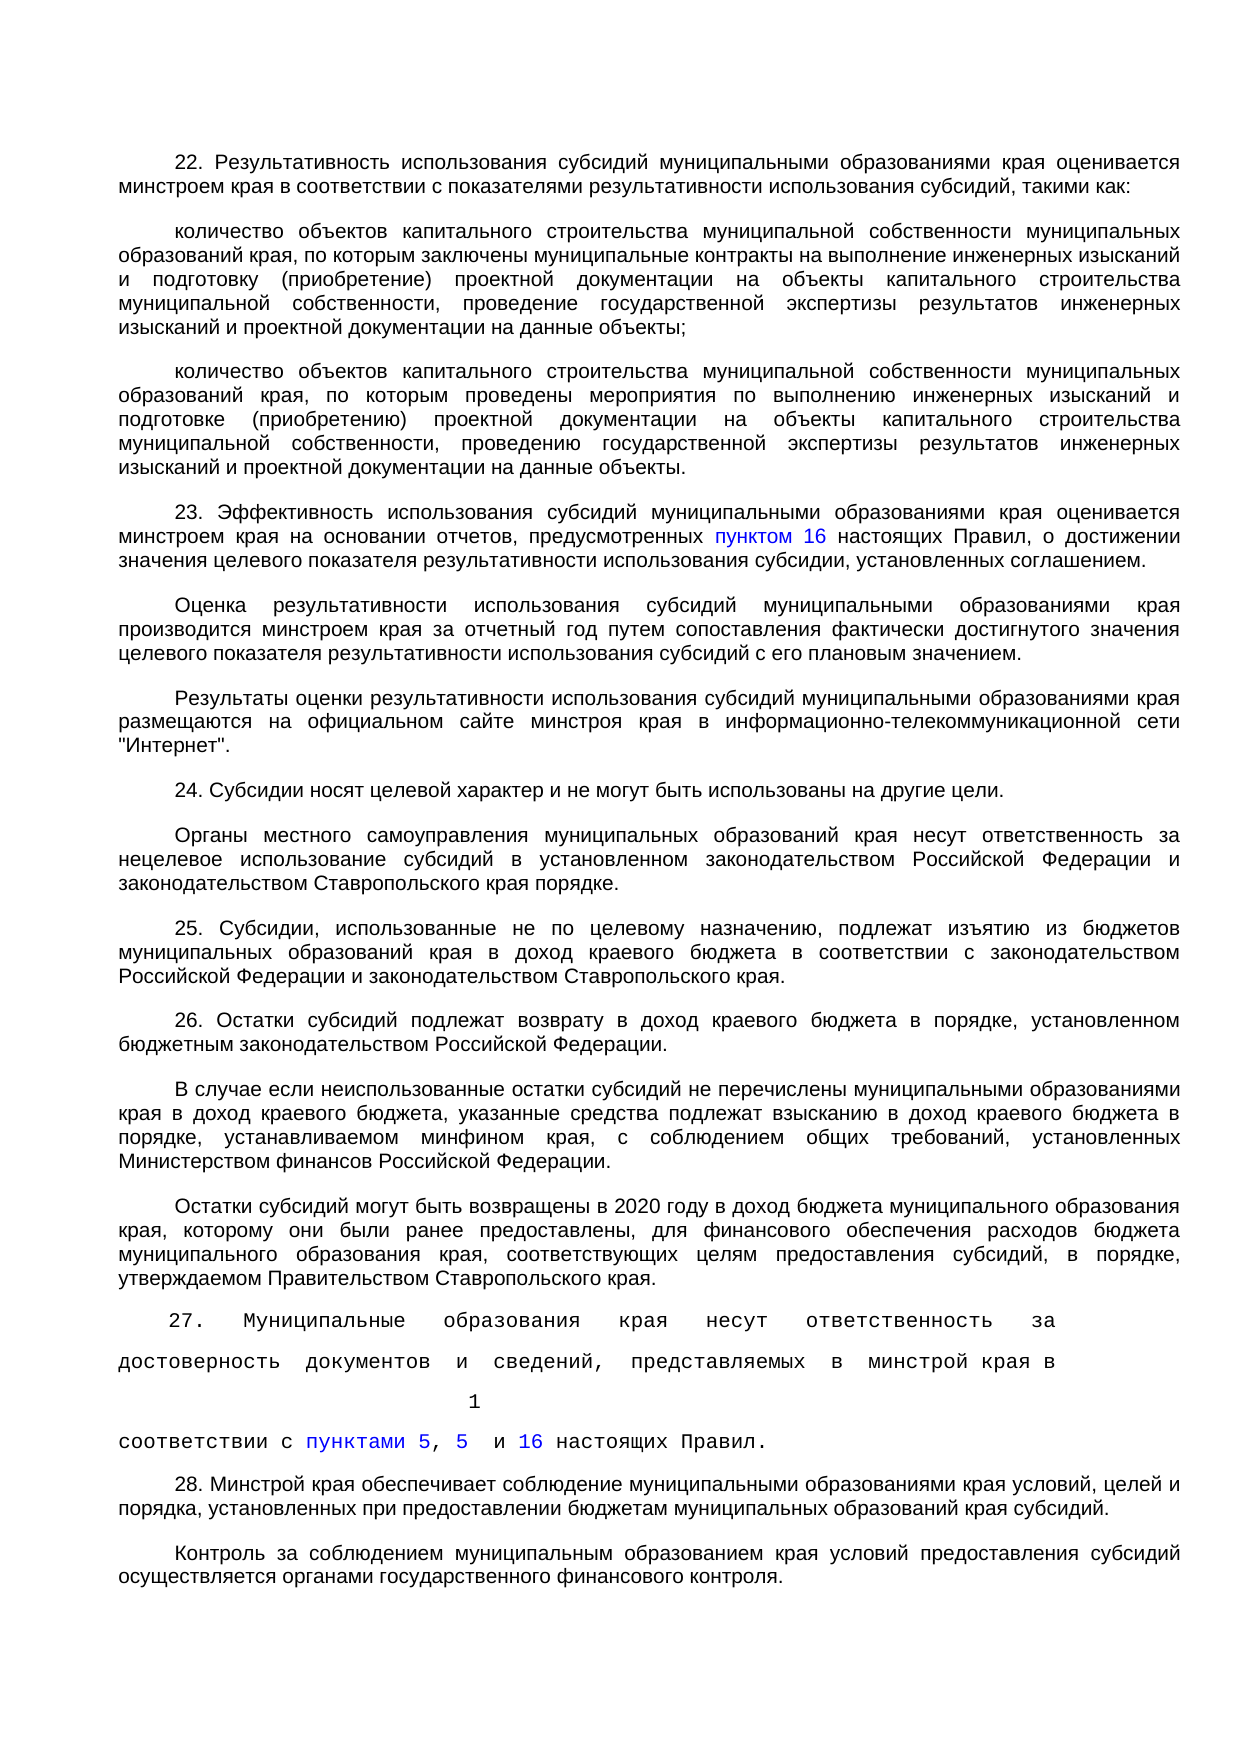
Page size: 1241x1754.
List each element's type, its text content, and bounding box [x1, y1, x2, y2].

text 22. Результативность использования субсидий муниципальными образованиями края оценивается минстроем края в соответствии с показателями результативности использования субсидий, такими как: [118, 150, 1181, 198]
text соответствии с пунктами 5, 5 и 16 настоящих Правил. [118, 1431, 1181, 1455]
text Органы местного самоуправления муниципальных образований края несут ответственность за нецелевое использование субсидий в установленном законодательством Российской Федерации и законодательством Ставропольского края порядке. [118, 823, 1181, 895]
text количество объектов капитального строительства муниципальной собственности муниципальных образований края, по которым проведены мероприятия по выполнению инженерных изысканий и подготовке (приобретению) проектной документации на объекты капитального строительства муниципальной собственности, проведению государственной экспертизы результатов инженерных изысканий и проектной документации на данные объекты. [118, 359, 1181, 479]
text 26. Остатки субсидий подлежат возврату в доход краевого бюджета в порядке, установленном бюджетным законодательством Российской Федерации. [118, 1008, 1181, 1056]
text Оценка результативности использования субсидий муниципальными образованиями края производится минстроем края за отчетный год путем сопоставления фактически достигнутого значения целевого показателя результативности использования субсидий с его плановым значением. [118, 593, 1181, 664]
text Остатки субсидий могут быть возвращены в 2020 году в доход бюджета муниципального образования края, которому они были ранее предоставлены, для финансового обеспечения расходов бюджета муниципального образования края, соответствующих целям предоставления субсидий, в порядке, утверждаемом Правительством Ставропольского края. [118, 1194, 1181, 1289]
text 27. Муниципальные образования края несут ответственность за [118, 1310, 1181, 1334]
text достоверность документов и сведений, представляемых в минстрой края в [118, 1351, 1181, 1374]
text В случае если неиспользованные остатки субсидий не перечислены муниципальными образованиями края в доход краевого бюджета, указанные средства подлежат взысканию в доход краевого бюджета в порядке, устанавливаемом минфином края, с соблюдением общих требований, установленных Министерством финансов Российской Федерации. [118, 1077, 1181, 1173]
text количество объектов капитального строительства муниципальной собственности муниципальных образований края, по которым заключены муниципальные контракты на выполнение инженерных изысканий и подготовку (приобретение) проектной документации на объекты капитального строительства муниципальной собственности, проведение государственной экспертизы результатов инженерных изысканий и проектной документации на данные объекты; [118, 219, 1181, 338]
text 23. Эффективность использования субсидий муниципальными образованиями края оценивается минстроем края на основании отчетов, предусмотренных пунктом 16 настоящих Правил, о достижении значения целевого показателя результативности использования субсидии, установленных соглашением. [118, 500, 1181, 572]
text 25. Субсидии, использованные не по целевому назначению, подлежат изъятию из бюджетов муниципальных образований края в доход краевого бюджета в соответствии с законодательством Российской Федерации и законодательством Ставропольского края. [118, 916, 1181, 987]
text Результаты оценки результативности использования субсидий муниципальными образованиями края размещаются на официальном сайте минстроя края в информационно-телекоммуникационной сети "Интернет". [118, 685, 1181, 757]
text Контроль за соблюдением муниципальным образованием края условий предоставления субсидий осуществляется органами государственного финансового контроля. [118, 1540, 1181, 1588]
text 28. Минстрой края обеспечивает соблюдение муниципальными образованиями края условий, целей и порядка, установленных при предоставлении бюджетам муниципальных образований края субсидий. [118, 1472, 1181, 1519]
text 24. Субсидии носят целевой характер и не могут быть использованы на другие цели. [118, 778, 1181, 802]
text 1 [118, 1391, 1181, 1415]
